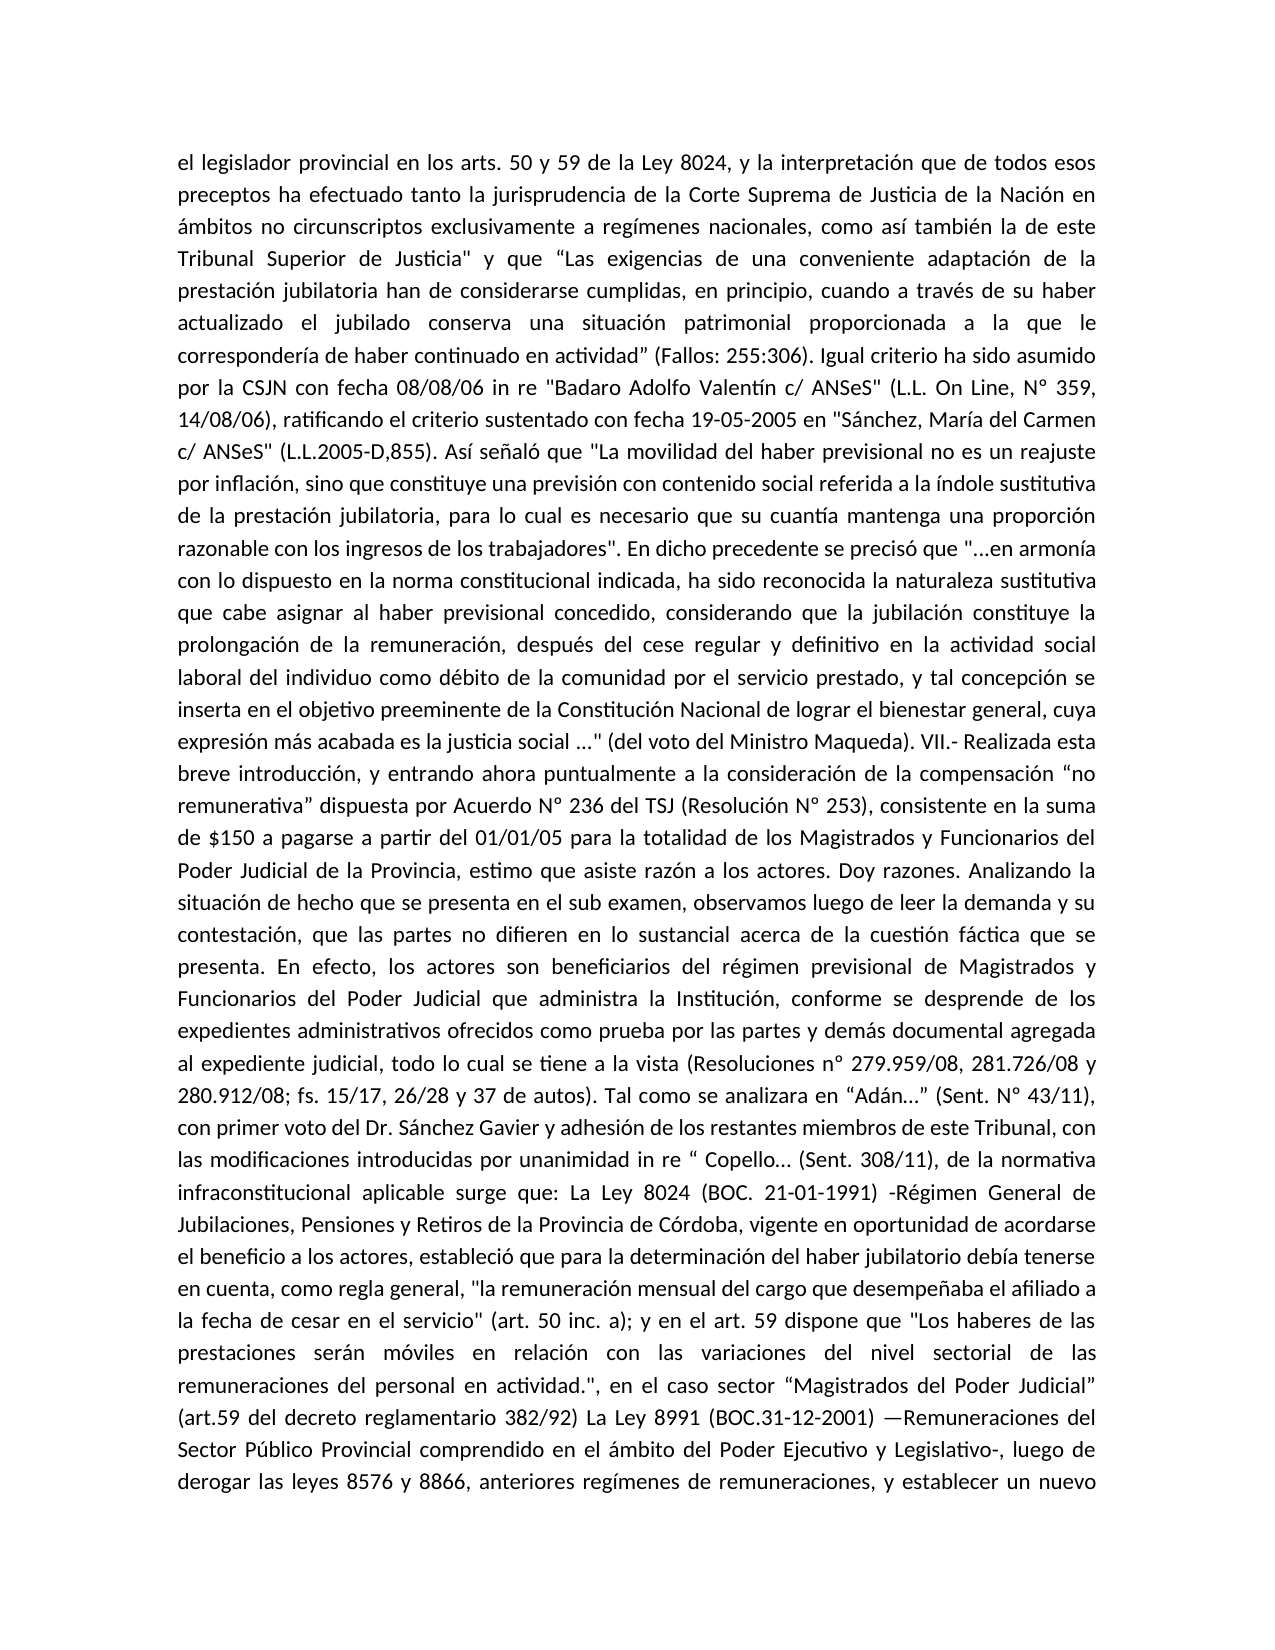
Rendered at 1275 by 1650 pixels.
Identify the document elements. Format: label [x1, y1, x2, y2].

text [177, 148, 1098, 1495]
